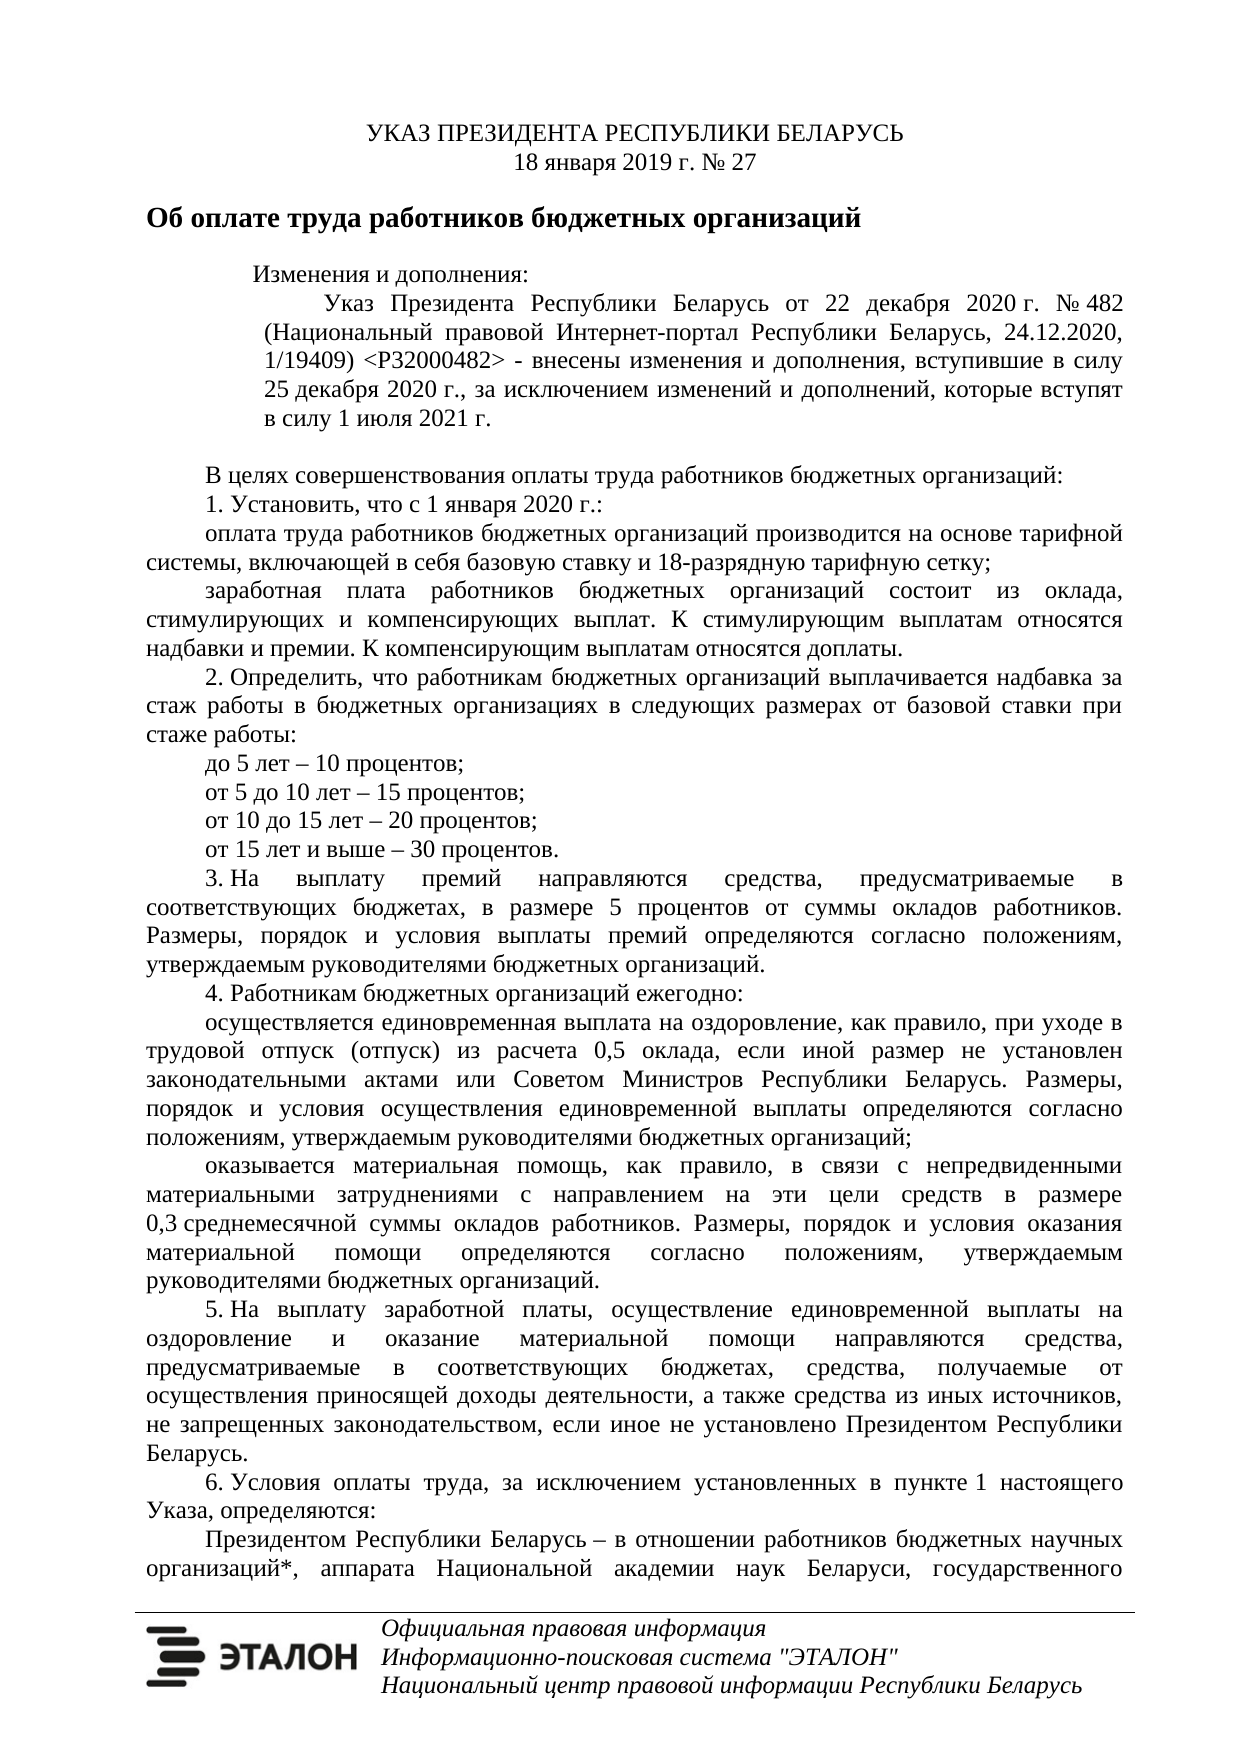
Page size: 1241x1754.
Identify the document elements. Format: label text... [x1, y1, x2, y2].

text 18 января 2019 г. № 27 [146, 147, 1123, 176]
text 4. Работникам бюджетных организаций ежегодно: [146, 978, 1123, 1007]
text 6. Условия оплаты труда, за исключением установленных в пункте 1 настоящего Указа, определяются: [146, 1467, 1123, 1524]
text заработная плата работников бюджетных организаций состоит из оклада, стимулирующих и компенсирующих выплат. К стимулирующим выплатам относятся надбавки и премии. К компенсирующим выплатам относятся доплаты. [146, 575, 1123, 662]
text В целях совершенствования оплаты труда работников бюджетных организаций: [146, 460, 1123, 489]
text оказывается материальная помощь, как правило, в связи с непредвиденными материальными затруднениями с направлением на эти цели средств в размере 0,3 среднемесячной суммы окладов работников. Размеры, порядок и условия оказания материальной помощи определяются согласно положениям, утверждаемым руководителями бюджетных организаций. [146, 1150, 1123, 1294]
text Указ Президента Республики Беларусь от 22 декабря 2020 г. № 482 (Национальный правовой Интернет-портал Республики Беларусь, 24.12.2020, 1/19409) <P32000482> - внесены изменения и дополнения, вступившие в силу 25 декабря 2020 г., за исключением изменений и дополнений, которые вступят в силу 1 июля 2021 г. [264, 288, 1123, 432]
text 2. Определить, что работникам бюджетных организаций выплачивается надбавка за стаж работы в бюджетных организациях в следующих размерах от базовой ставки при стаже работы: [146, 662, 1123, 748]
text Изменения и дополнения: [252, 259, 1123, 288]
text УКАЗ ПРЕЗИДЕНТА РЕСПУБЛИКИ БЕЛАРУСЬ [146, 118, 1123, 147]
text от 15 лет и выше – 30 процентов. [146, 834, 1123, 863]
picture [145, 1624, 358, 1689]
text от 10 до 15 лет – 20 процентов; [146, 805, 1123, 834]
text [146, 1524, 1123, 1582]
text от 5 до 10 лет – 15 процентов; [146, 777, 1123, 805]
text осуществляется единовременная выплата на оздоровление, как правило, при уходе в трудовой отпуск (отпуск) из расчета 0,5 оклада, если иной размер не установлен законодательными актами или Советом Министров Республики Беларусь. Размеры, порядок и условия осуществления единовременной выплаты определяются согласно положениям, утверждаемым руководителями бюджетных организаций; [146, 1007, 1123, 1150]
text 1. Установить, что с 1 января 2020 г.: [146, 489, 1123, 518]
text до 5 лет – 10 процентов; [146, 748, 1123, 777]
text оплата труда работников бюджетных организаций производится на основе тарифной системы, включающей в себя базовую ставку и 18-разрядную тарифную сетку; [146, 518, 1123, 575]
text 5. На выплату заработной платы, осуществление единовременной выплаты на оздоровление и оказание материальной помощи направляются средства, предусматриваемые в соответствующих бюджетах, средства, получаемые от осуществления приносящей доходы деятельности, а также средства из иных источников, не запрещенных законодательством, если иное не установлено Президентом Республики Беларусь. [146, 1294, 1123, 1467]
text 3. На выплату премий направляются средства, предусматриваемые в соответствующих бюджетах, в размере 5 процентов от суммы окладов работников. Размеры, порядок и условия выплаты премий определяются согласно положениям, утверждаемым руководителями бюджетных организаций. [146, 863, 1123, 978]
title Об оплате труда работников бюджетных организаций [146, 201, 887, 234]
